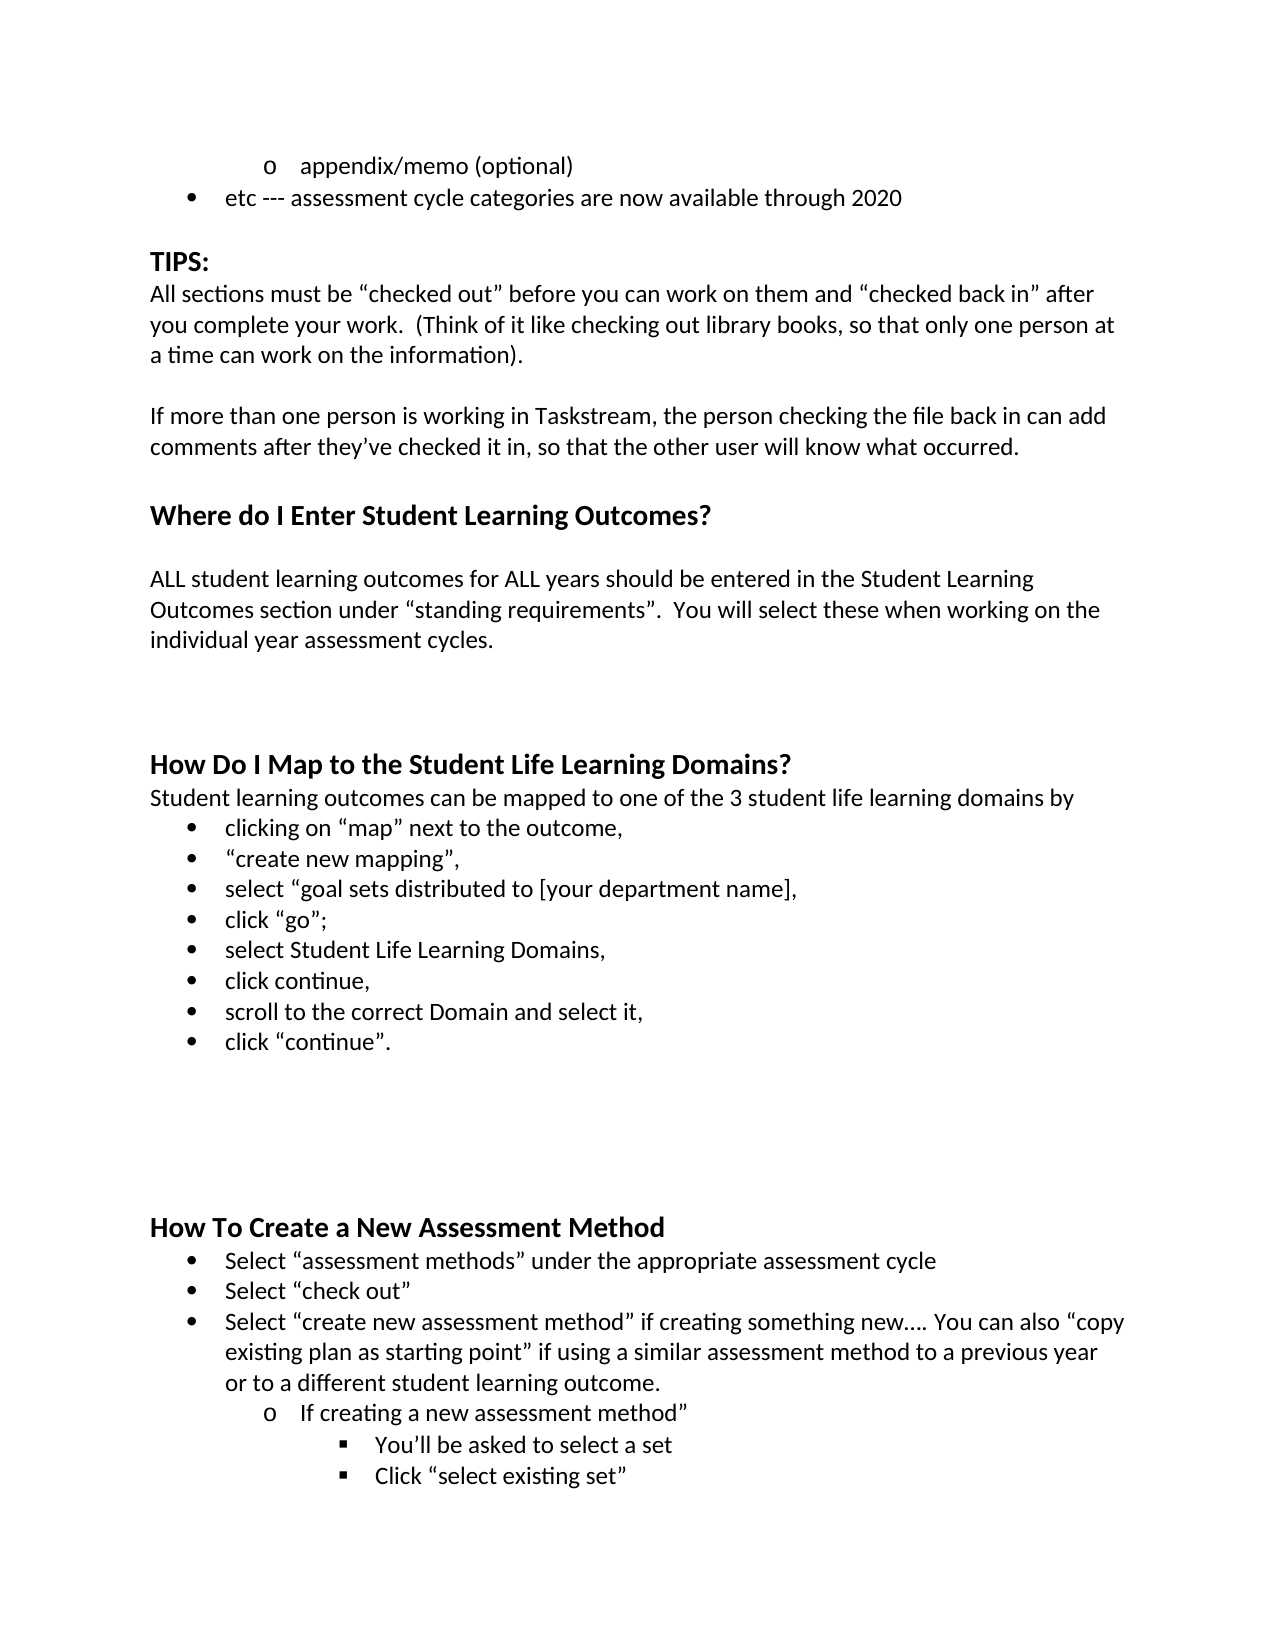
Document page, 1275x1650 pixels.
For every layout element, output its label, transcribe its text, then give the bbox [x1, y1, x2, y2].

text All sections must be “checked out” before you can work on them and “checked back in” after you complete your work. (Think of it like checking out library books, so that only one person at a time can work on the information). [150, 278, 1125, 370]
text TIPS: [150, 243, 1125, 278]
list etc --- assessment cycle categories are now available through 2020 [187, 182, 1125, 212]
list select Student Life Learning Domains, [187, 935, 1125, 965]
list click continue, [187, 965, 1125, 996]
list clicking on “map” next to the outcome, [187, 813, 1125, 843]
list “create new mapping”, [187, 843, 1125, 874]
list Select “check out” [187, 1276, 1125, 1306]
list If creating a new assessment method” [262, 1398, 1125, 1429]
list Click “select existing set” [337, 1460, 1125, 1490]
list click “continue”. [187, 1026, 1125, 1057]
list click “go”; [187, 904, 1125, 935]
text Student learning outcomes can be mapped to one of the 3 student life learning domains by [150, 782, 1125, 813]
text How Do I Map to the Student Life Learning Domains? [150, 746, 1125, 782]
list appendix/memo (optional) [262, 150, 1125, 182]
list You’ll be asked to select a set [337, 1429, 1125, 1460]
text How To Create a New Assessment Method [150, 1209, 1125, 1245]
list scroll to the correct Domain and select it, [187, 996, 1125, 1026]
list Select “assessment methods” under the appropriate assessment cycle [187, 1245, 1125, 1276]
list Select “create new assessment method” if creating something new…. You can also “copy existing plan as starting point” if using a similar assessment method to a previous year or to a different student learning outcome. [187, 1306, 1125, 1398]
text If more than one person is working in Taskstream, the person checking the file back in can add comments after they’ve checked it in, so that the other user will know what occurred. [150, 401, 1125, 462]
list select “goal sets distributed to [your department name], [187, 874, 1125, 904]
text ALL student learning outcomes for ALL years should be entered in the Student Learning Outcomes section under “standing requirements”. You will select these when working on the individual year assessment cycles. [150, 563, 1125, 655]
text Where do I Enter Student Learning Outcomes? [150, 497, 1125, 533]
